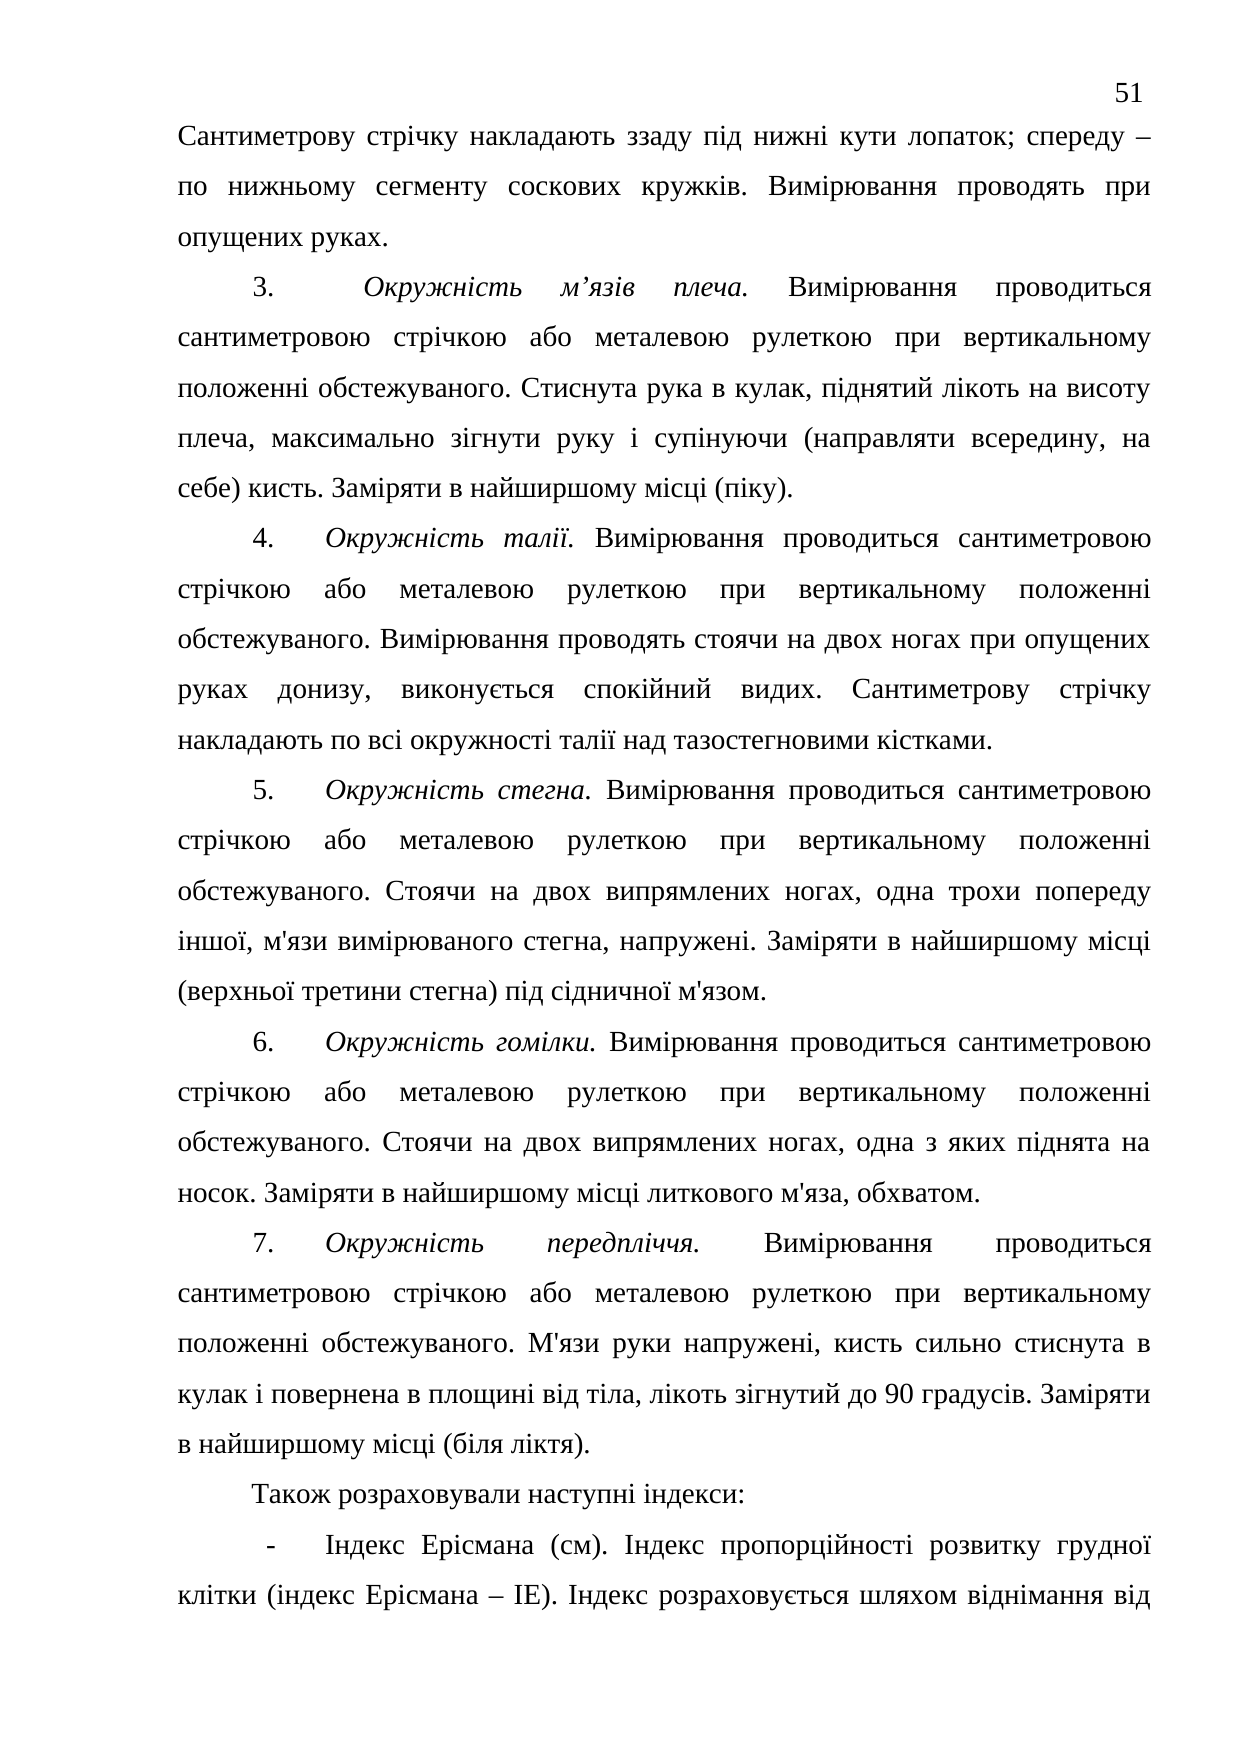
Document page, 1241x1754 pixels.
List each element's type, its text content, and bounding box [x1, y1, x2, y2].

list Окружність стегна. Вимірювання проводиться сантиметровою стрічкою або металевою рулеткою при вертикальному положенні обстежуваного. Стоячи на двох випрямлених ногах, одна трохи попереду іншої, м'язи вимірюваного стегна, напружені. Заміряти в найширшому місці (верхньої третини стегна) під сідничної м'язом. [177, 772, 1152, 1007]
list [177, 1527, 1152, 1611]
list Окружність талії. Вимірювання проводиться сантиметровою стрічкою або металевою рулеткою при вертикальному положенні обстежуваного. Вимірювання проводять стоячи на двох ногах при опущених руках донизу, виконується спокійний видих. Сантиметрову стрічку накладають по всі окружності талії над тазостегновими кістками. [177, 521, 1152, 755]
list Окружність м’язів плеча. Вимірювання проводиться сантиметровою стрічкою або металевою рулеткою при вертикальному положенні обстежуваного. Стиснута рука в кулак, піднятий лікоть на висоту плеча, максимально зігнути руку і супінуючи (направляти всередину, на себе) кисть. Заміряти в найширшому місці (піку). [177, 269, 1152, 504]
text Також розраховували наступні індекси: [177, 1477, 1152, 1510]
list Окружність гомілки. Вимірювання проводиться сантиметровою стрічкою або металевою рулеткою при вертикальному положенні обстежуваного. Стоячи на двох випрямлених ногах, одна з яких піднята на носок. Заміряти в найширшому місці литкового м'яза, обхватом. [177, 1024, 1152, 1208]
list Окружність передпліччя. Вимірювання проводиться сантиметровою стрічкою або металевою рулеткою при вертикальному положенні обстежуваного. М'язи руки напружені, кисть сильно стиснута в кулак і повернена в площині від тіла, лікоть зігнутий до 90 градусів. Заміряти в найширшому місці (біля ліктя). [177, 1225, 1152, 1460]
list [177, 118, 1152, 252]
